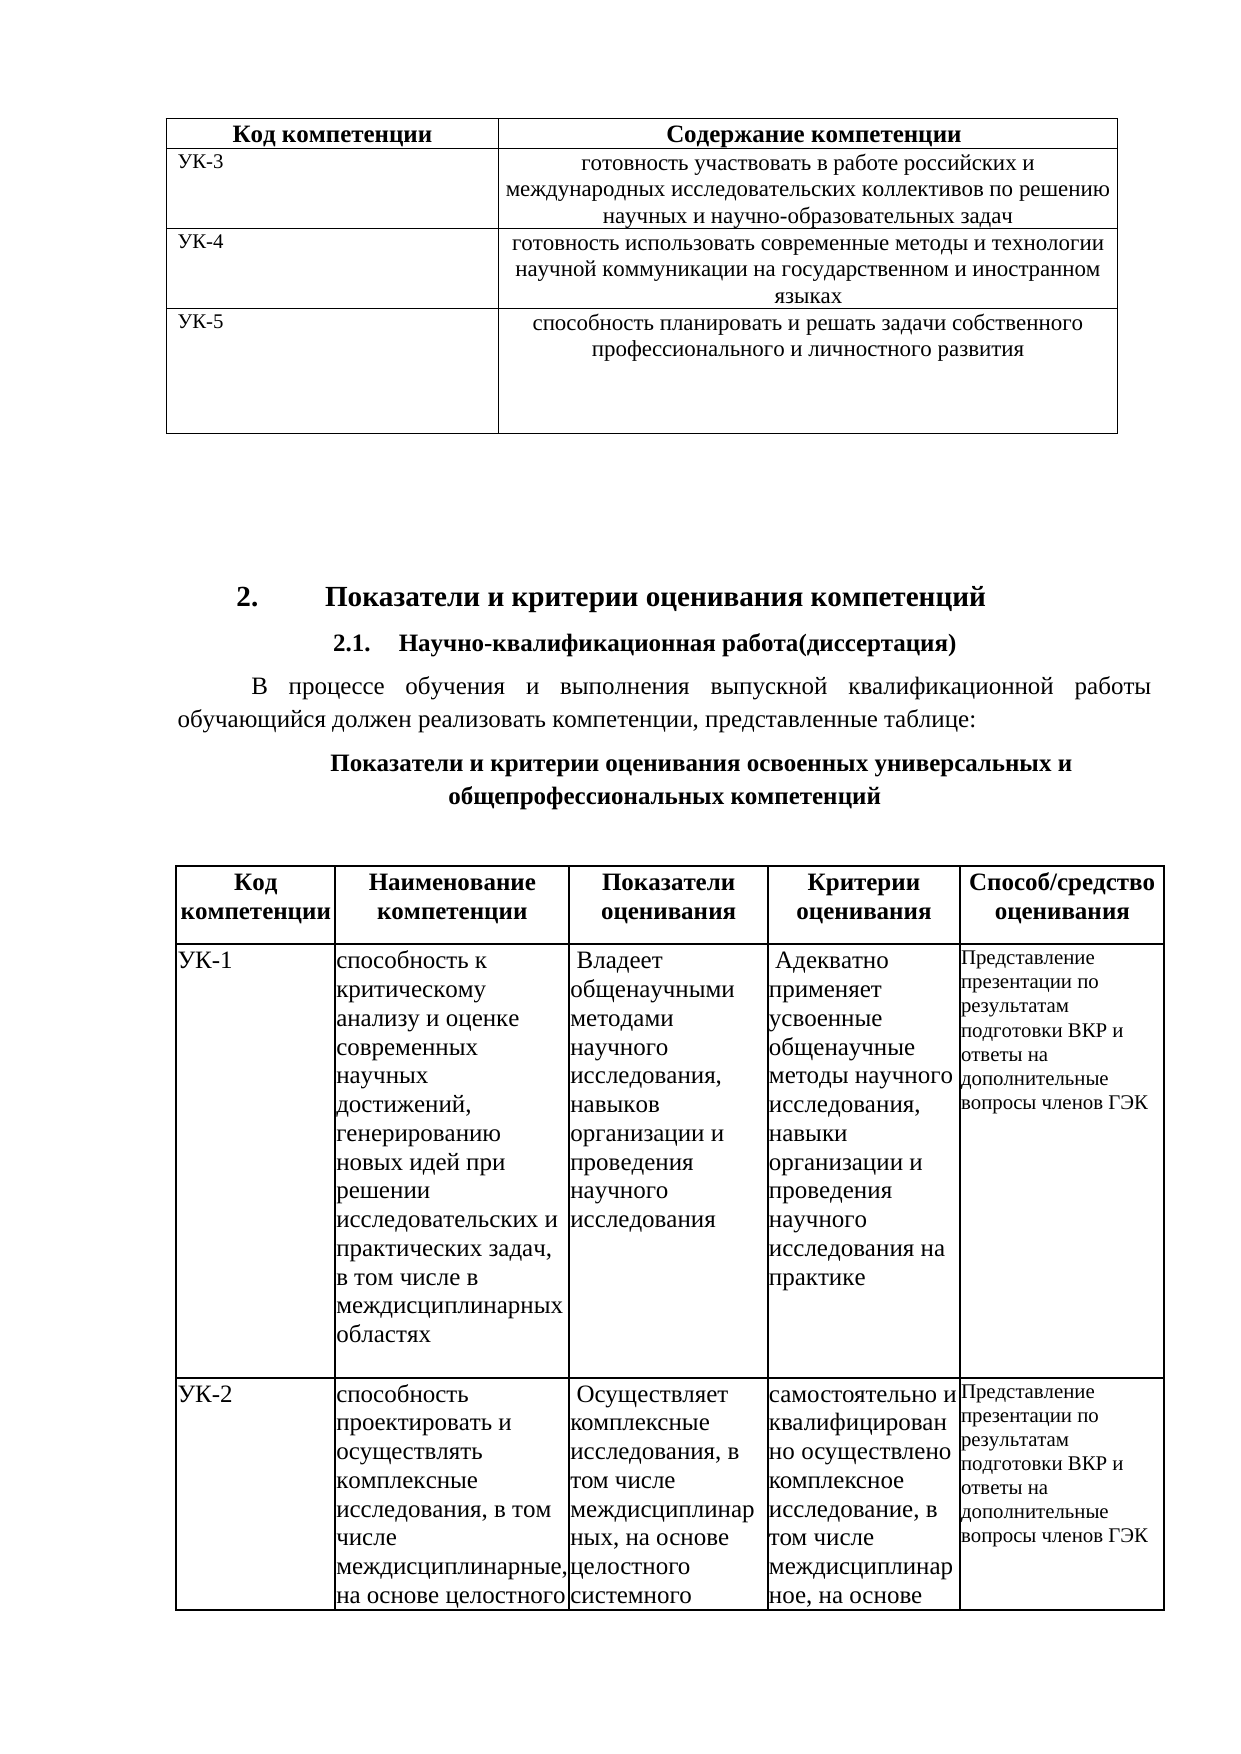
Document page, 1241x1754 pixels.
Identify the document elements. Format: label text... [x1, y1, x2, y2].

table_cell УК-4 [167, 229, 498, 308]
text В процессе обучения и выполнения выпускной квалификационной работы обучающийся должен реализовать компетенции, представленные таблице: [177, 671, 1152, 733]
table_header Критерии оценивания [769, 867, 959, 943]
table_cell Представление презентации по результатам подготовки ВКР и ответы на дополнительные вопросы членов ГЭК [961, 945, 1163, 1377]
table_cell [336, 1379, 568, 1609]
table_header Способ/средство оценивания [961, 867, 1163, 943]
table_header Наименование компетенции [336, 867, 568, 943]
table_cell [769, 1379, 959, 1609]
table_cell УК-3 [167, 149, 498, 228]
table_cell готовность использовать современные методы и технологии научной коммуникации на государственном и иностранном языках [499, 229, 1117, 308]
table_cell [961, 1379, 1163, 1609]
table_header Содержание компетенции [499, 119, 1117, 148]
table_cell УК-5 [167, 309, 498, 433]
text Показатели и критерии оценивания освоенных универсальных и общепрофессиональных компетенций [177, 748, 1152, 809]
table_cell готовность участвовать в работе российских и международных исследовательских коллективов по решению научных и научно-образовательных задач [499, 149, 1117, 228]
table_header Показатели оценивания [570, 867, 767, 943]
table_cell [570, 1379, 767, 1609]
table_cell Адекватно применяет усвоенные общенаучные методы научного исследования, навыки организации и проведения научного исследования на практике [769, 945, 959, 1377]
table_cell Владеет общенаучными методами научного исследования, навыков организации и проведения научного исследования [570, 945, 767, 1377]
text 2. Показатели и критерии оценивания компетенций [177, 579, 1152, 612]
table_header Код компетенции [177, 867, 334, 943]
table_cell способность планировать и решать задачи собственного профессионального и личностного развития [499, 309, 1117, 433]
table_cell способность к критическому анализу и оценке современных научных достижений, генерированию новых идей при решении исследовательских и практических задач, в том числе в междисциплинарных областях [336, 945, 568, 1377]
table_cell УК-2 [177, 1379, 334, 1609]
table_cell УК-1 [177, 945, 334, 1377]
text 2.1. Научно-квалификационная работа(диссертация) [274, 628, 1152, 657]
table_header Код компетенции [167, 119, 498, 148]
